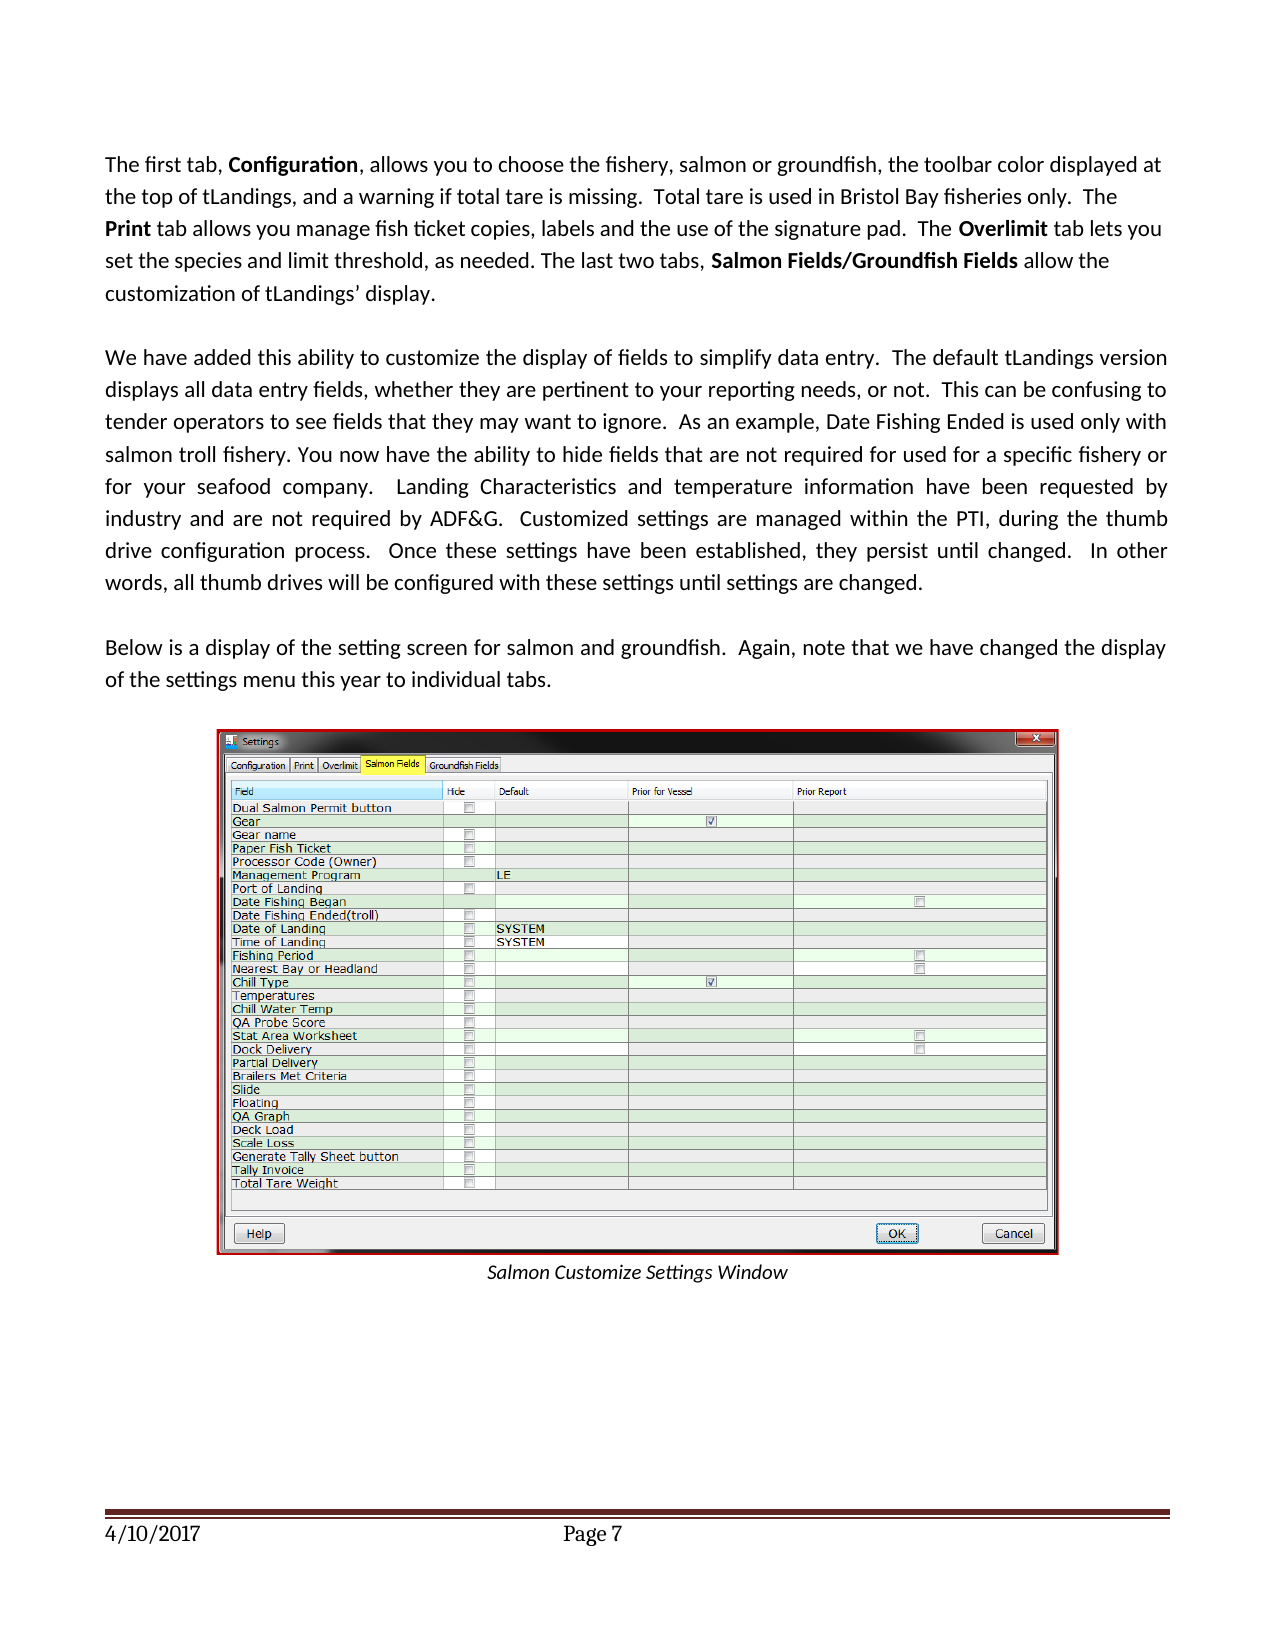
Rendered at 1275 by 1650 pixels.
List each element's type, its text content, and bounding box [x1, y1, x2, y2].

list We have added this ability to customize the display of fields to simplify data entry. The default tLandings version displays all data entry fields, whether they are pertinent to your reporting needs, or not. This can be confusing to tender operators to see fields that they may want to ignore. As an example, Date Fishing Ended is used only with salmon troll fishery. You now have the ability to hide fields that are not required for used for a specific fishery or for your seafood company. Landing Characteristics and temperature information have been requested by industry and are not required by ADF&G. Customized settings are managed within the PTI, during the thumb drive configuration process. Once these settings have been established, they persist until changed. In other words, all thumb drives will be configured with these settings until settings are changed. [105, 343, 1170, 596]
list The first tab, Configuration, allows you to choose the fishery, salmon or groundfish, the toolbar color displayed at the top of tLandings, and a warning if total tare is missing. Total tare is used in Bristol Bay fisheries only. The Print tab allows you manage fish ticket copies, labels and the use of the signature pad. The Overlimit tab lets you set the species and limit threshold, as needed. The last two tabs, Salmon Fields/Groundfish Fields allow the customization of tLandings’ display. [105, 150, 1170, 307]
list Below is a display of the setting screen for salmon and groundfish. Again, note that we have changed the display of the settings menu this year to individual tabs. [105, 633, 1170, 693]
list Salmon Customize Settings Window [105, 1259, 1170, 1284]
picture [216, 729, 1059, 1255]
